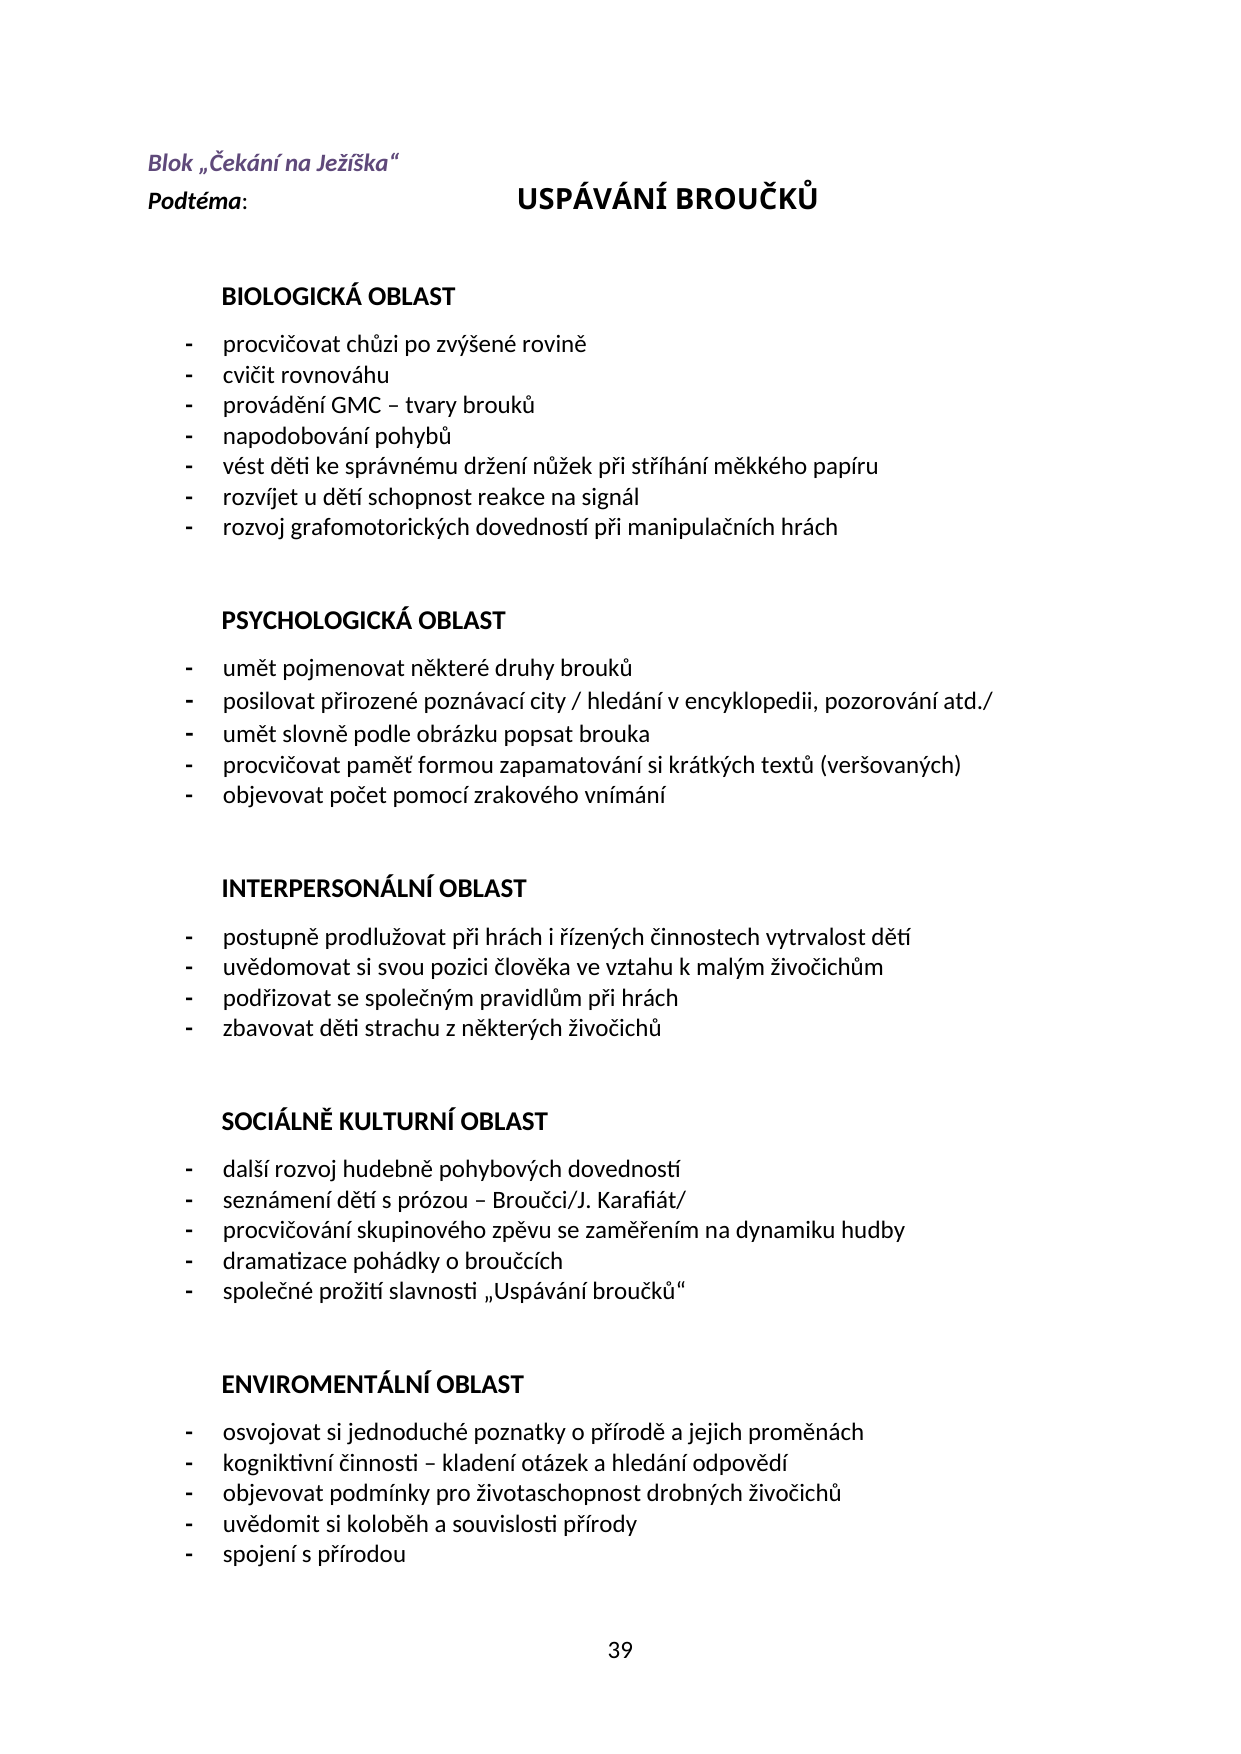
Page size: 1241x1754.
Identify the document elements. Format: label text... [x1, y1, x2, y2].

text BIOLOGICKÁ OBLAST [148, 279, 1093, 312]
list umět pojmenovat některé druhy brouků [185, 652, 1093, 683]
text Podtéma: USPÁVÁNÍ BROUČKŮ [148, 178, 1093, 218]
list kogniktivní činnosti – kladení otázek a hledání odpovědí [185, 1447, 1093, 1477]
list rozvíjet u dětí schopnost reakce na signál [185, 481, 1093, 511]
list uvědomovat si svou pozici člověka ve vztahu k malým živočichům [185, 951, 1093, 982]
list zbavovat děti strachu z některých živočichů [185, 1012, 1093, 1043]
list postupně prodlužovat při hrách i řízených činnostech vytrvalost dětí [185, 921, 1093, 951]
list seznámení dětí s prózou – Broučci/J. Karafiát/ [185, 1184, 1093, 1214]
list procvičování skupinového zpěvu se zaměřením na dynamiku hudby [185, 1214, 1093, 1245]
text ENVIROMENTÁLNÍ OBLAST [148, 1367, 1093, 1400]
list dramatizace pohádky o broučcích [185, 1245, 1093, 1275]
list procvičovat paměť formou zapamatování si krátkých textů (veršovaných) [185, 749, 1093, 779]
text SOCIÁLNĚ KULTURNÍ OBLAST [148, 1104, 1093, 1137]
list osvojovat si jednoduché poznatky o přírodě a jejich proměnách [185, 1416, 1093, 1447]
text PSYCHOLOGICKÁ OBLAST [148, 603, 1093, 636]
list uvědomit si koloběh a souvislosti přírody [185, 1508, 1093, 1538]
list posilovat přirozené poznávací city / hledání v encyklopedii, pozorování atd./ [185, 683, 1093, 716]
list procvičovat chůzi po zvýšené rovině [185, 328, 1093, 359]
list cvičit rovnováhu [185, 359, 1093, 389]
list objevovat počet pomocí zrakového vnímání [185, 779, 1093, 810]
list společné prožití slavnosti „Uspávání broučků“ [185, 1275, 1093, 1306]
list provádění GMC – tvary brouků [185, 389, 1093, 420]
list objevovat podmínky pro životaschopnost drobných živočichů [185, 1477, 1093, 1508]
list rozvoj grafomotorických dovedností při manipulačních hrách [185, 511, 1093, 542]
list vést děti ke správnému držení nůžek při stříhání měkkého papíru [185, 450, 1093, 481]
list spojení s přírodou [185, 1538, 1093, 1569]
list podřizovat se společným pravidlům při hrách [185, 982, 1093, 1012]
subtitle Blok „Čekání na Ježíška“ [148, 148, 1093, 178]
list napodobování pohybů [185, 420, 1093, 450]
list umět slovně podle obrázku popsat brouka [185, 716, 1093, 749]
list další rozvoj hudebně pohybových dovedností [185, 1153, 1093, 1184]
text INTERPERSONÁLNÍ OBLAST [148, 871, 1093, 904]
